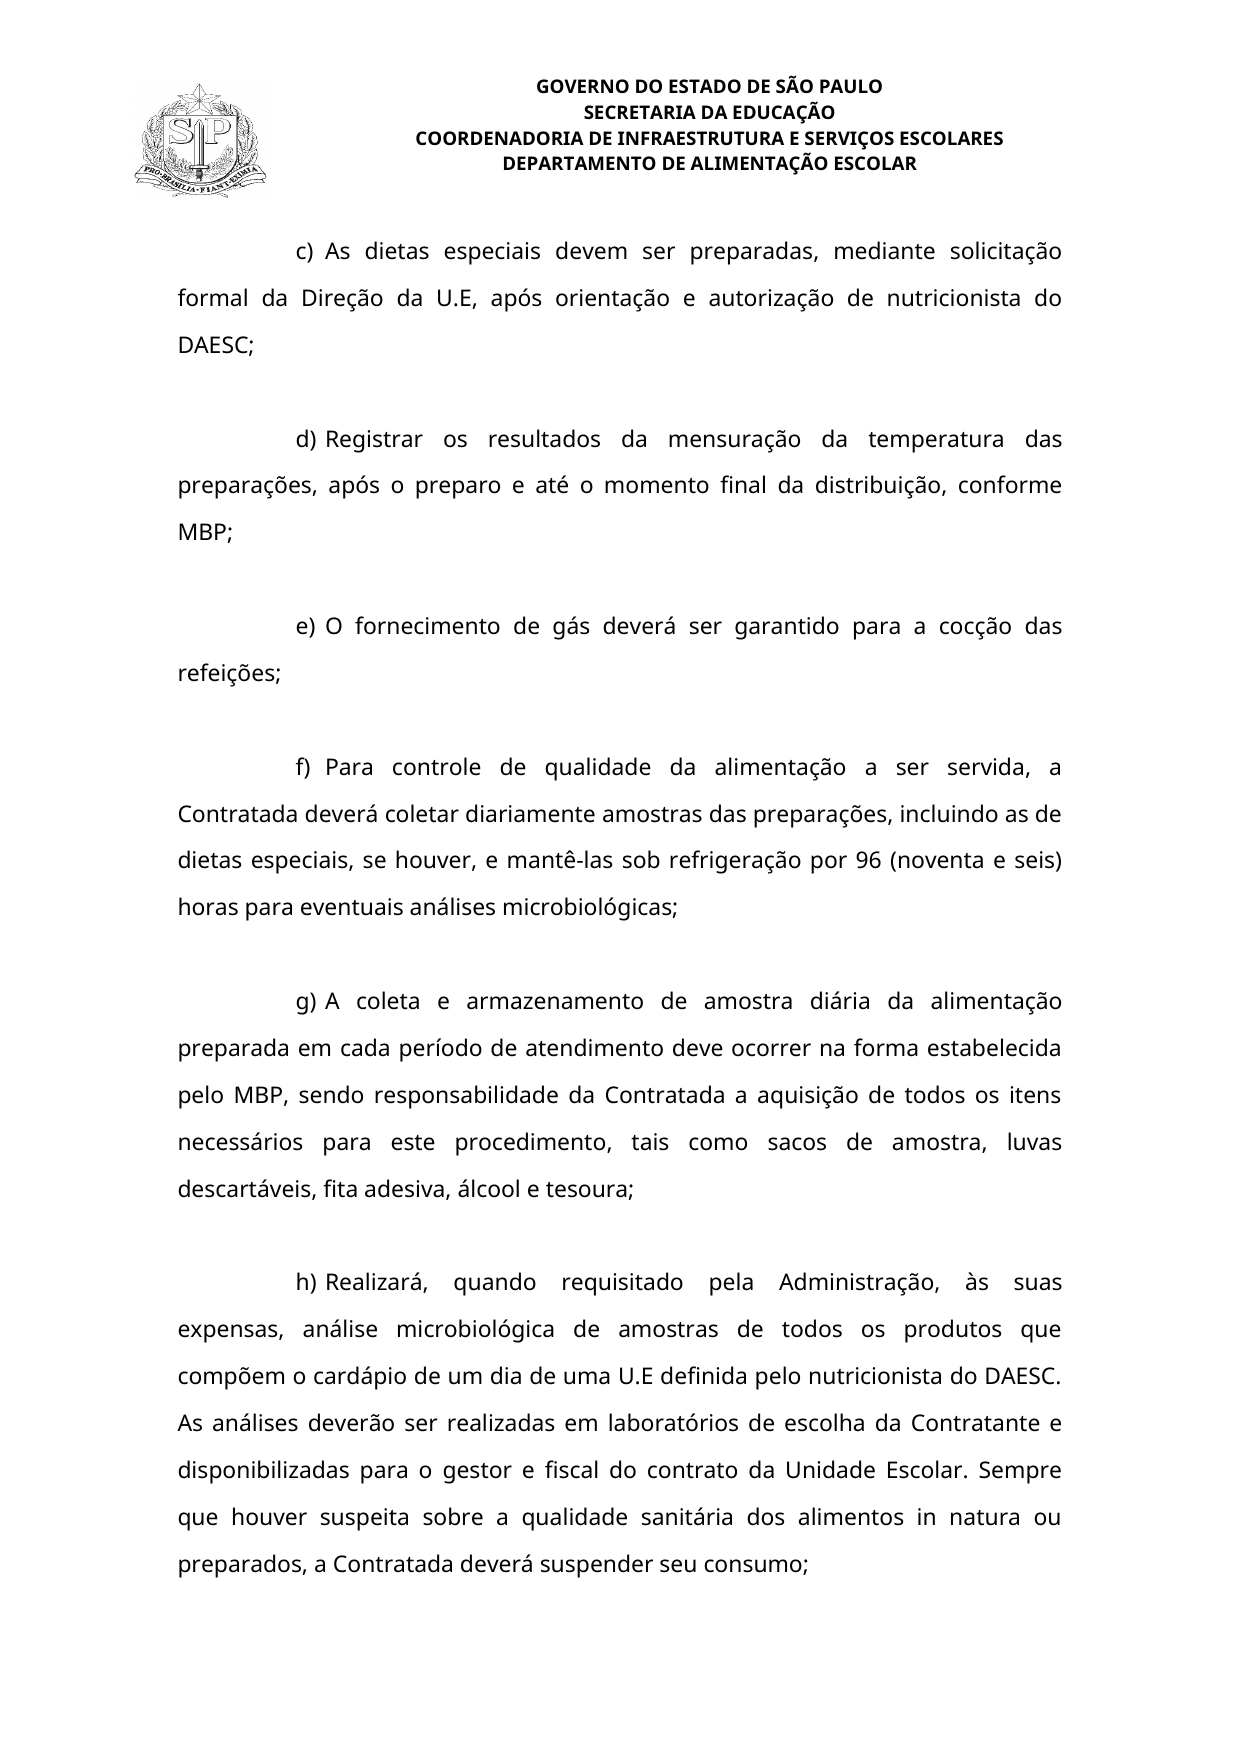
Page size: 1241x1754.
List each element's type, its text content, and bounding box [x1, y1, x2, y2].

list A coleta e armazenamento de amostra diária da alimentação preparada em cada período de atendimento deve ocorrer na forma estabelecida pelo MBP, sendo responsabilidade da Contratada a aquisição de todos os itens necessários para este procedimento, tais como sacos de amostra, luvas descartáveis, fita adesiva, álcool e tesoura; [177, 985, 1063, 1204]
list Realizará, quando requisitado pela Administração, às suas expensas, análise microbiológica de amostras de todos os produtos que compõem o cardápio de um dia de uma U.E definida pelo nutricionista do DAESC. As análises deverão ser realizadas em laboratórios de escolha da Contratante e disponibilizadas para o gestor e fiscal do contrato da Unidade Escolar. Sempre que houver suspeita sobre a qualidade sanitária dos alimentos in natura ou preparados, a Contratada deverá suspender seu consumo; [177, 1266, 1063, 1579]
picture [133, 83, 268, 198]
list Registrar os resultados da mensuração da temperatura das preparações, após o preparo e até o momento final da distribuição, conforme MBP; [177, 423, 1063, 548]
list O fornecimento de gás deverá ser garantido para a cocção das refeições; [177, 610, 1063, 688]
list Para controle de qualidade da alimentação a ser servida, a Contratada deverá coletar diariamente amostras das preparações, incluindo as de dietas especiais, se houver, e mantê-las sob refrigeração por 96 (noventa e seis) horas para eventuais análises microbiológicas; [177, 751, 1063, 923]
list As dietas especiais devem ser preparadas, mediante solicitação formal da Direção da U.E, após orientação e autorização de nutricionista do DAESC; [177, 235, 1063, 360]
